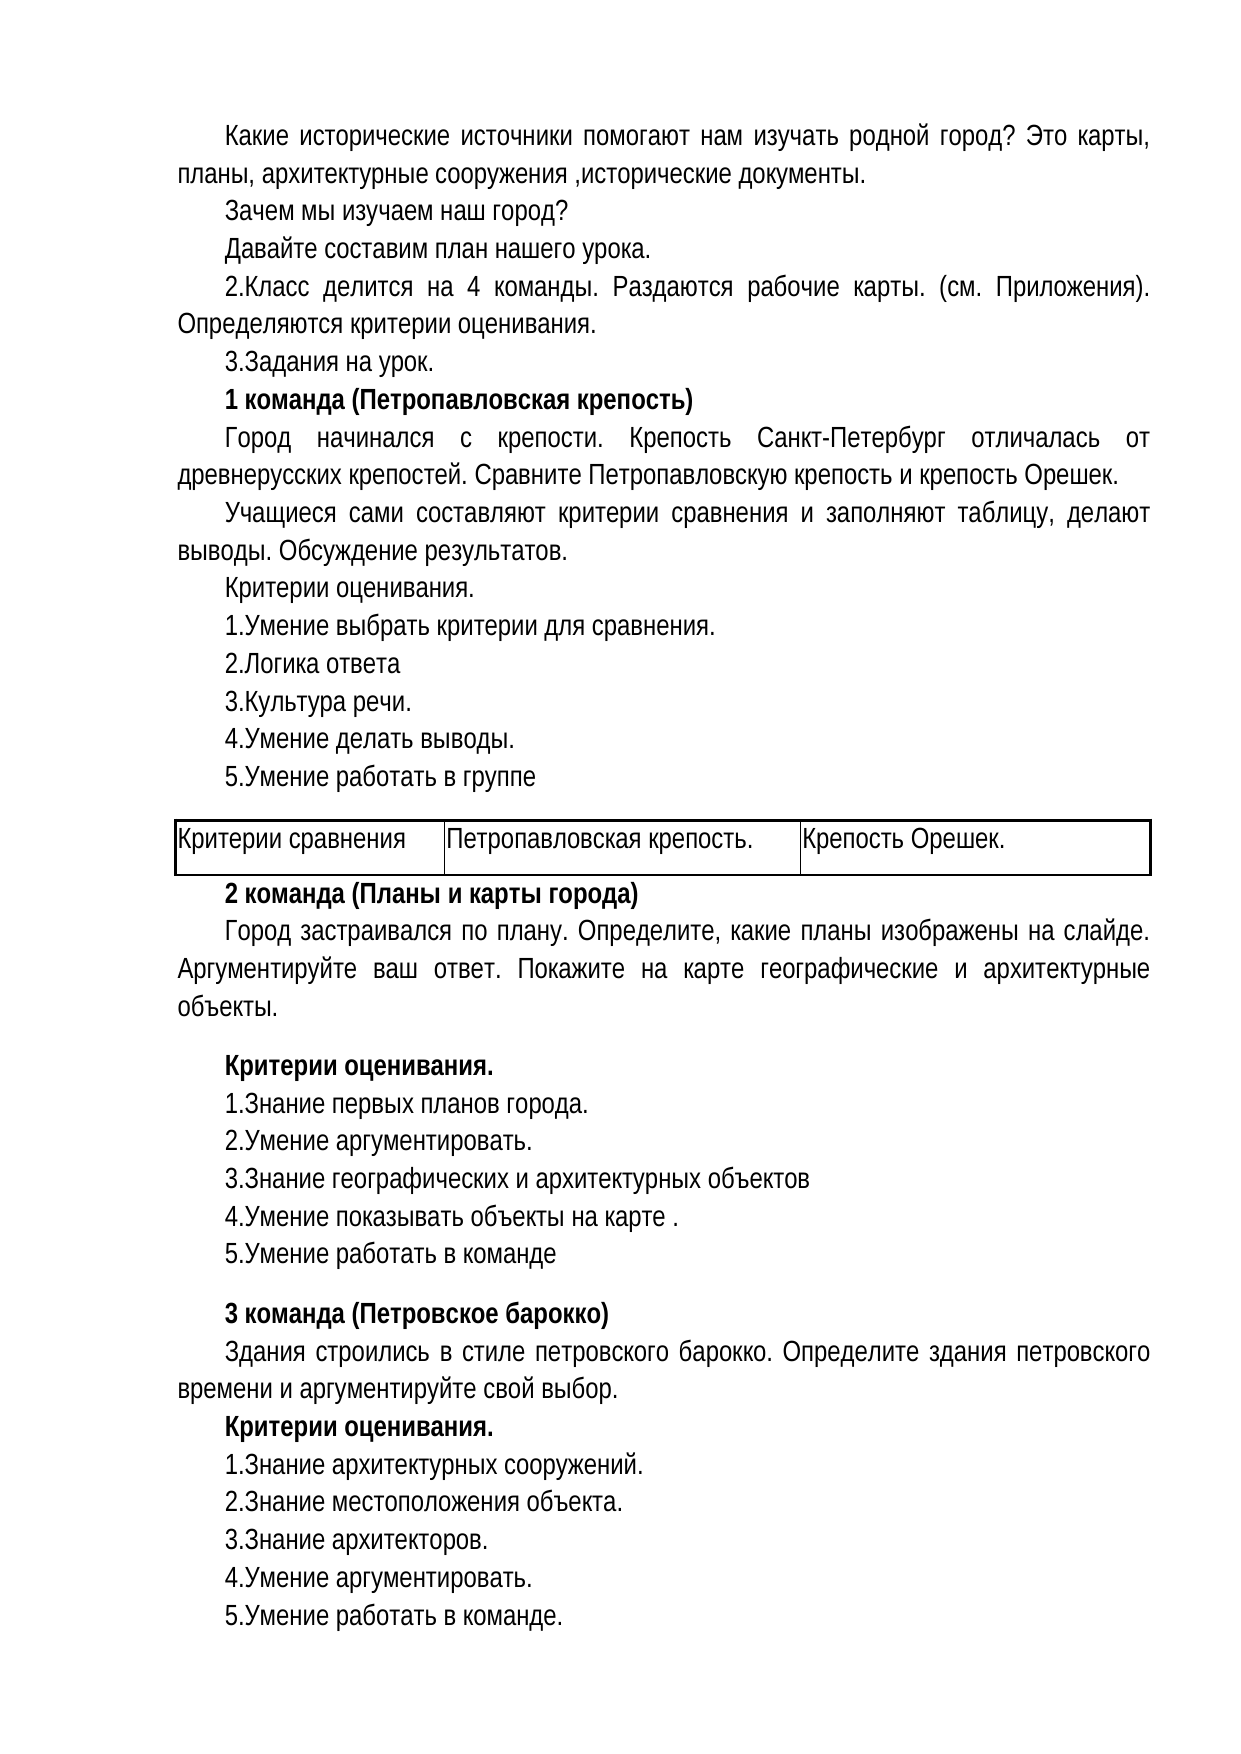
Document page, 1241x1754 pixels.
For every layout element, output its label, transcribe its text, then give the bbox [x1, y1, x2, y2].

text 3.Знание архитекторов. [177, 1522, 1152, 1556]
text 1.Знание первых планов города. [177, 1086, 1152, 1119]
text Учащиеся сами составляют критерии сравнения и заполняют таблицу, делают выводы. Обсуждение результатов. [177, 495, 1152, 566]
text 5.Умение работать в команде [177, 1237, 1152, 1270]
text 2.Знание местоположения объекта. [177, 1484, 1152, 1518]
text Критерии оценивания. [177, 571, 1152, 604]
text Давайте составим план нашего урока. [177, 231, 1152, 265]
text Критерии оценивания. [177, 1048, 1152, 1082]
text 3.Культура речи. [177, 684, 1152, 717]
text 3 команда (Петровское барокко) [177, 1296, 1152, 1329]
text 3.Задания на урок. [177, 344, 1152, 378]
text 5.Умение работать в группе [177, 759, 1152, 793]
text 4.Умение делать выводы. [177, 721, 1152, 755]
text 2 команда (Планы и карты города) [177, 876, 1152, 909]
text Критерии оценивания. [177, 1409, 1152, 1442]
text Какие исторические источники помогают нам изучать родной город? Это карты, планы, архитектурные сооружения ,исторические документы. [177, 118, 1152, 189]
text 4.Умение показывать объекты на карте . [177, 1199, 1152, 1232]
text 2.Умение аргументировать. [177, 1123, 1152, 1157]
text 2.Класс делится на 4 команды. Раздаются рабочие карты. (см. Приложения). Определяются критерии оценивания. [177, 269, 1152, 340]
text 1.Знание архитектурных сооружений. [177, 1447, 1152, 1480]
table_header Крепость Орешек. [801, 822, 1149, 874]
text 4.Умение аргументировать. [177, 1560, 1152, 1593]
text Город начинался с крепости. Крепость Санкт-Петербург отличалась от древнерусских крепостей. Сравните Петропавловскую крепость и крепость Орешек. [177, 420, 1152, 491]
text 1.Умение выбрать критерии для сравнения. [177, 608, 1152, 642]
table_header Петропавловская крепость. [445, 822, 800, 874]
text Здания строились в стиле петровского барокко. Определите здания петровского времени и аргументируйте свой выбор. [177, 1334, 1152, 1405]
text Город застраивался по плану. Определите, какие планы изображены на слайде. Аргументируйте ваш ответ. Покажите на карте географические и архитектурные объекты. [177, 913, 1152, 1022]
text 2.Логика ответа [177, 646, 1152, 679]
text 5.Умение работать в команде. [177, 1598, 1152, 1631]
text 3.Знание географических и архитектурных объектов [177, 1161, 1152, 1195]
text 1 команда (Петропавловская крепость) [177, 382, 1152, 416]
table_header Критерии сравнения [177, 822, 444, 874]
text Зачем мы изучаем наш город? [177, 193, 1152, 227]
